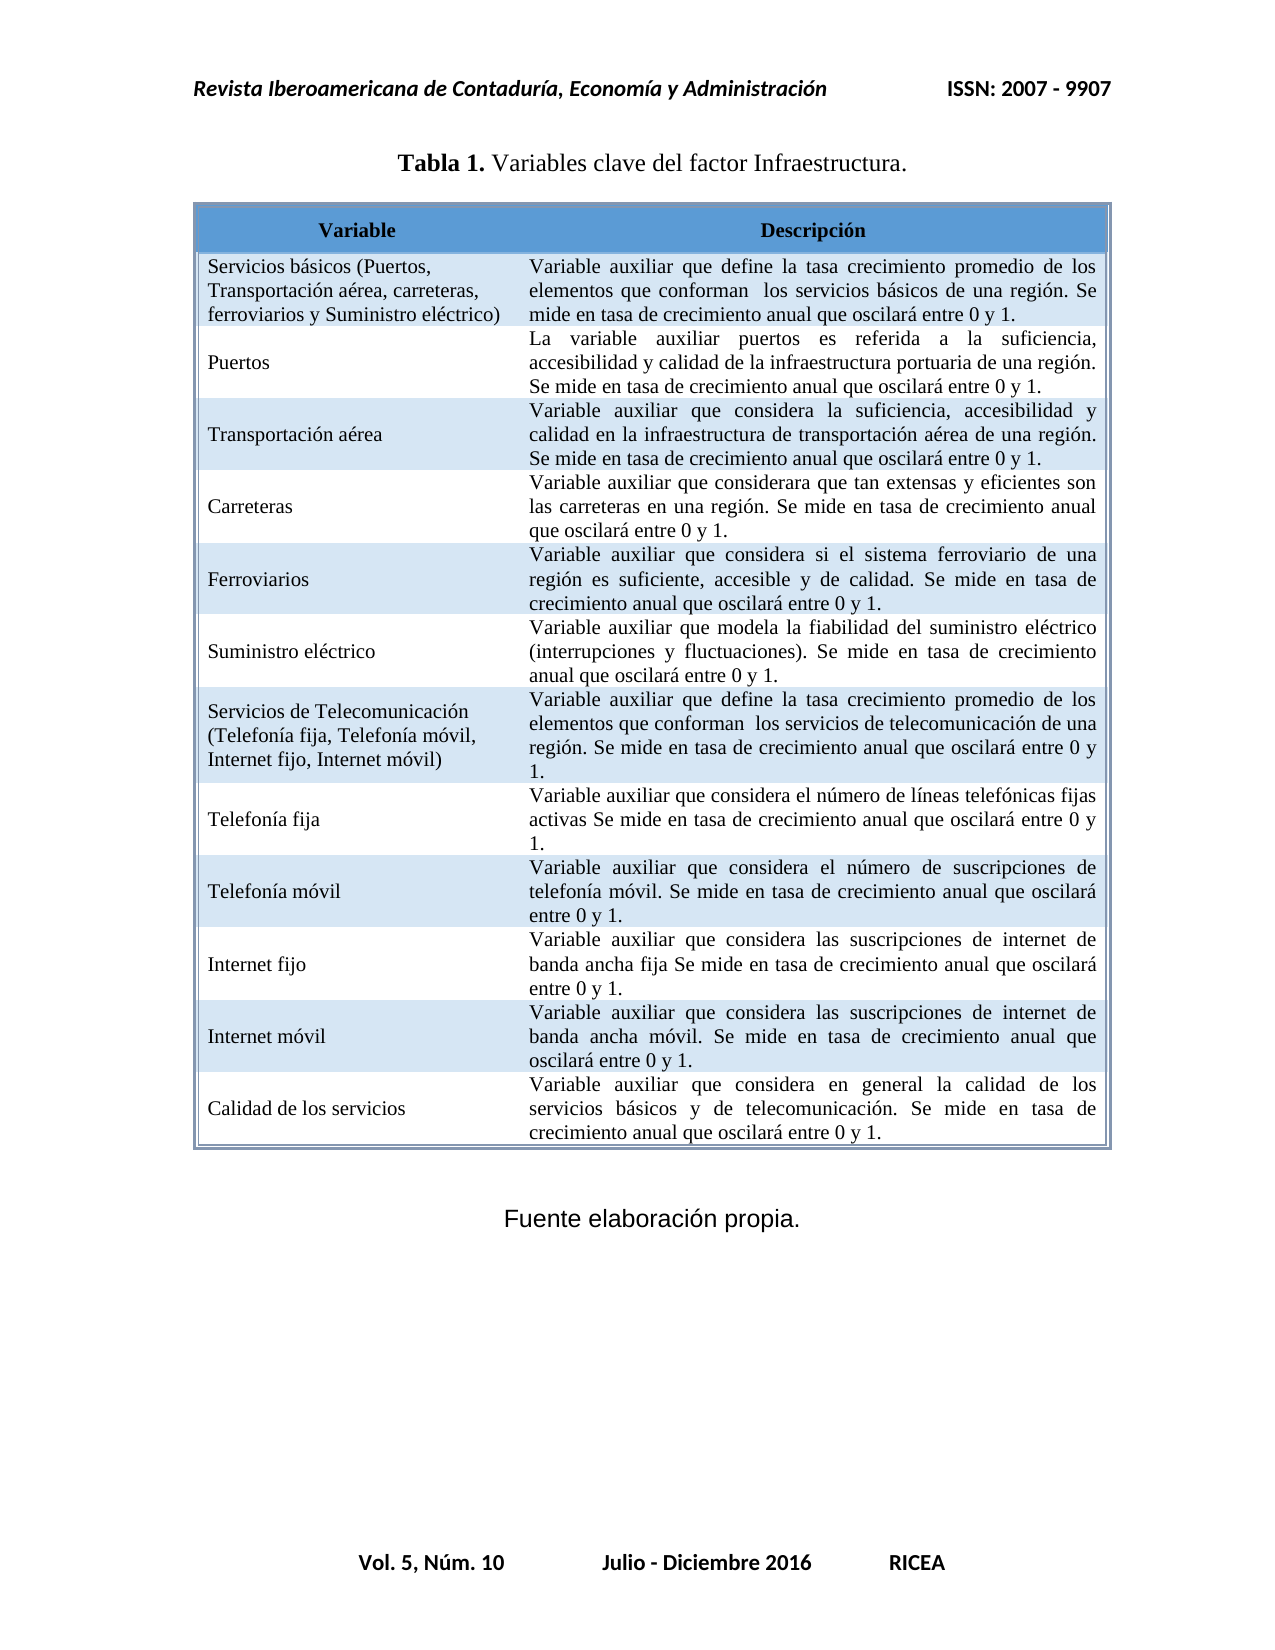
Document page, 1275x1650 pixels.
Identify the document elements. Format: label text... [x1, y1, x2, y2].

table_cell Servicios básicos (Puertos, Transportación aérea, carreteras, ferroviarios y Suministro eléctrico) [199, 254, 518, 326]
table_cell Variable auxiliar que considera el número de líneas telefónicas fijas activas Se mide en tasa de crecimiento anual que oscilará entre 0 y 1. [518, 783, 1105, 855]
table_cell Variable auxiliar que considera la suficiencia, accesibilidad y calidad en la infraestructura de transportación aérea de una región. Se mide en tasa de crecimiento anual que oscilará entre 0 y 1. [518, 398, 1105, 470]
table_cell Variable auxiliar que considerara que tan extensas y eficientes son las carreteras en una región. Se mide en tasa de crecimiento anual que oscilará entre 0 y 1. [518, 470, 1105, 542]
table_cell La variable auxiliar puertos es referida a la suficiencia, accesibilidad y calidad de la infraestructura portuaria de una región. Se mide en tasa de crecimiento anual que oscilará entre 0 y 1. [518, 326, 1105, 398]
table_cell Carreteras [199, 470, 518, 542]
table_cell Variable auxiliar que considera las suscripciones de internet de banda ancha móvil. Se mide en tasa de crecimiento anual que oscilará entre 0 y 1. [518, 1000, 1105, 1072]
table_cell Telefonía móvil [199, 855, 518, 927]
text Fuente elaboración propia. [177, 1204, 1127, 1233]
table_cell Variable auxiliar que considera si el sistema ferroviario de una región es suficiente, accesible y de calidad. Se mide en tasa de crecimiento anual que oscilará entre 0 y 1. [518, 543, 1105, 614]
table_cell Internet fijo [199, 928, 518, 999]
table_cell Variable auxiliar que considera en general la calidad de los servicios básicos y de telecomunicación. Se mide en tasa de crecimiento anual que oscilará entre 0 y 1. [518, 1072, 1105, 1144]
table_cell Ferroviarios [199, 543, 518, 614]
table_cell Calidad de los servicios [199, 1072, 518, 1144]
table_cell Servicios de Telecomunicación (Telefonía fija, Telefonía móvil, Internet fijo, Internet móvil) [199, 687, 518, 783]
table_cell Variable auxiliar que considera el número de suscripciones de telefonía móvil. Se mide en tasa de crecimiento anual que oscilará entre 0 y 1. [518, 855, 1105, 927]
table_cell Variable auxiliar que define la tasa crecimiento promedio de los elementos que conforman los servicios de telecomunicación de una región. Se mide en tasa de crecimiento anual que oscilará entre 0 y 1. [518, 687, 1105, 783]
table_cell Variable auxiliar que modela la fiabilidad del suministro eléctrico (interrupciones y fluctuaciones). Se mide en tasa de crecimiento anual que oscilará entre 0 y 1. [518, 615, 1105, 687]
table_cell Variable auxiliar que define la tasa crecimiento promedio de los elementos que conforman los servicios básicos de una región. Se mide en tasa de crecimiento anual que oscilará entre 0 y 1. [518, 254, 1105, 326]
table_header Descripción [518, 208, 1105, 252]
table_header Variable [199, 208, 518, 252]
table_cell Puertos [199, 326, 518, 398]
table_cell Telefonía fija [199, 783, 518, 855]
table_cell Internet móvil [199, 1000, 518, 1072]
text Tabla 1. Variables clave del factor Infraestructura. [177, 148, 1127, 176]
table_cell Variable auxiliar que considera las suscripciones de internet de banda ancha fija Se mide en tasa de crecimiento anual que oscilará entre 0 y 1. [518, 928, 1105, 999]
table_cell Transportación aérea [199, 398, 518, 470]
table_cell Suministro eléctrico [199, 615, 518, 687]
